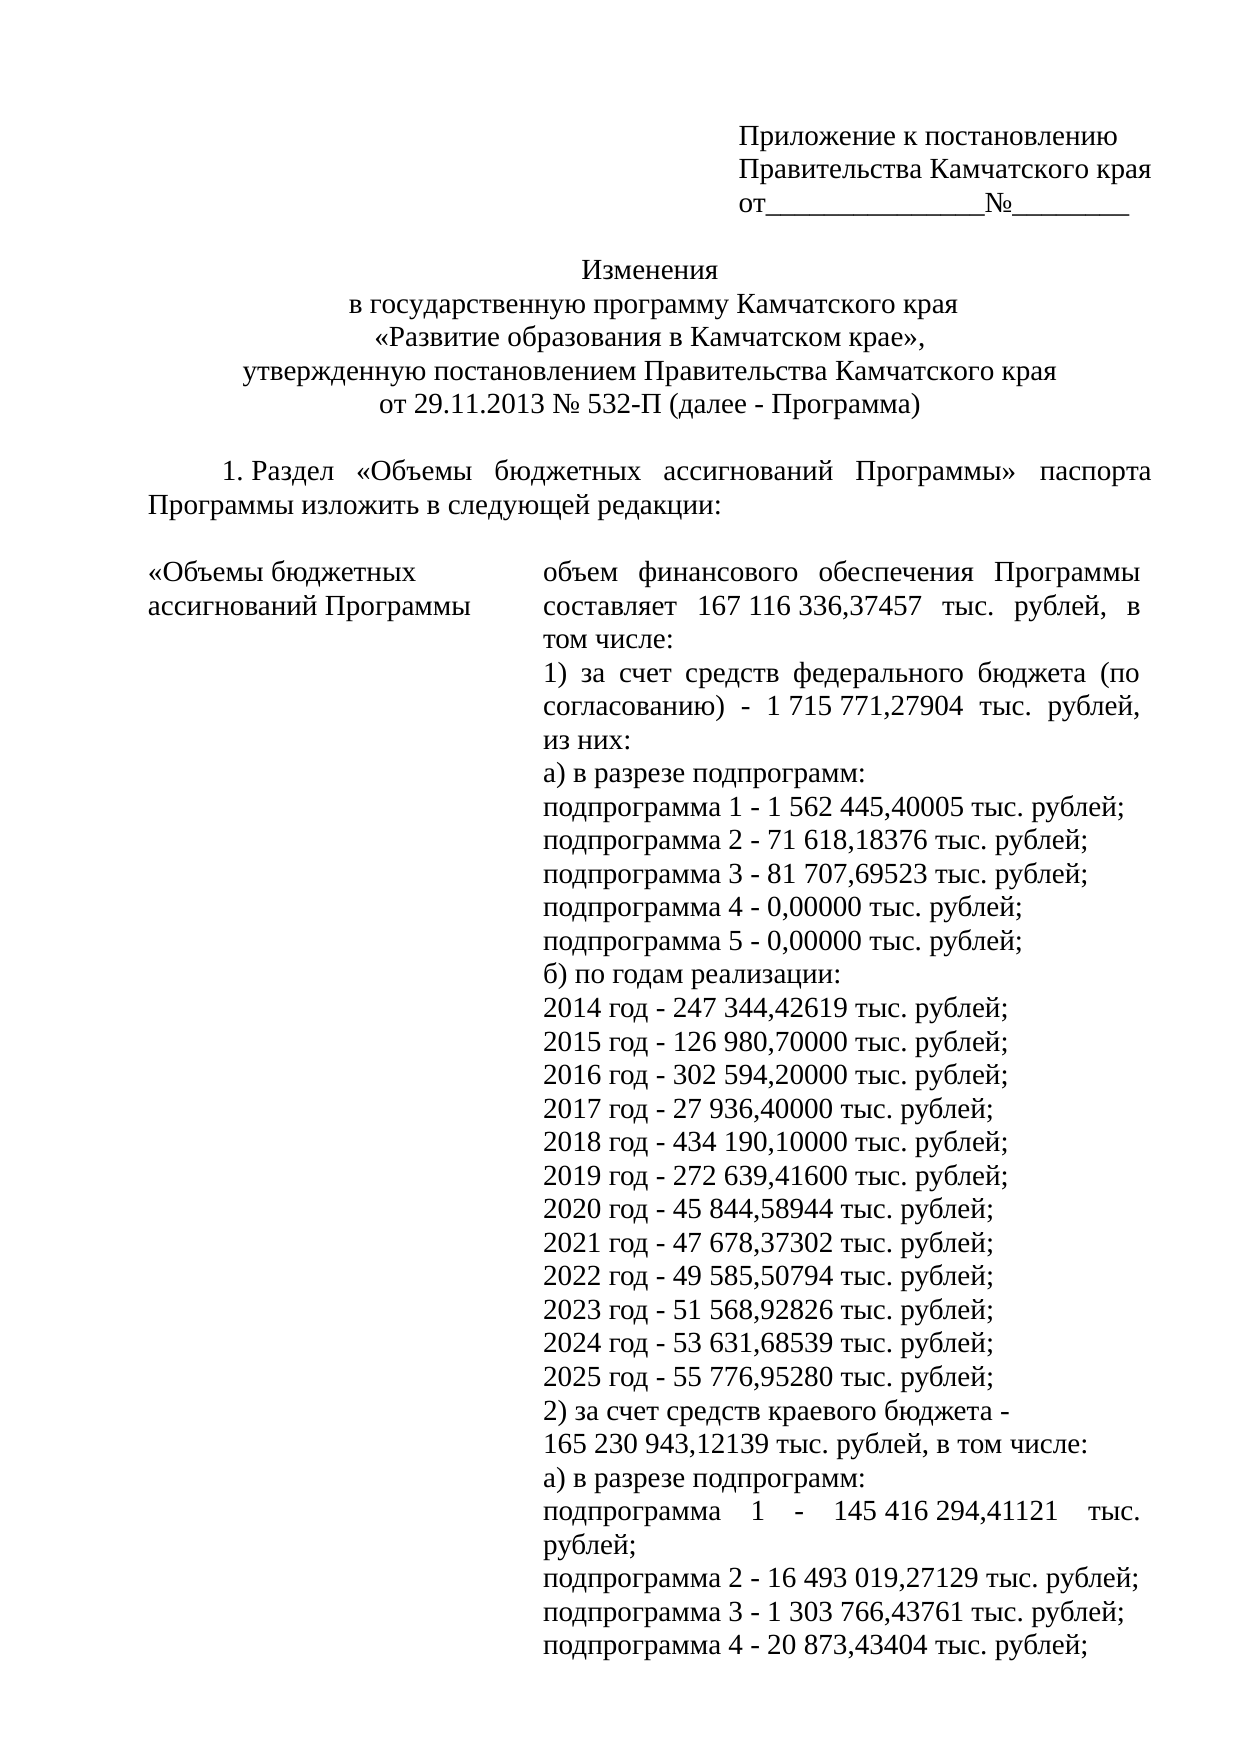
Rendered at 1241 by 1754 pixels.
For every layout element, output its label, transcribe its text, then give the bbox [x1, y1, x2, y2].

text Изменения [148, 252, 1152, 286]
list Раздел «Объемы бюджетных ассигнований Программы» паспорта Программы изложить в следующей редакции: [148, 453, 1152, 521]
text «Развитие образования в Камчатском крае», [148, 319, 1152, 353]
text в государственную программу Камчатского края [148, 286, 1152, 319]
text Приложение к постановлению [738, 118, 1152, 152]
text от 29.11.2013 № 532-П (далее - Программа) [148, 386, 1152, 420]
text Правительства Камчатского края от_______________№________ [738, 152, 1152, 219]
text утвержденную постановлением Правительства Камчатского края [148, 353, 1152, 386]
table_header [532, 521, 1152, 1661]
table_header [136, 521, 532, 1661]
